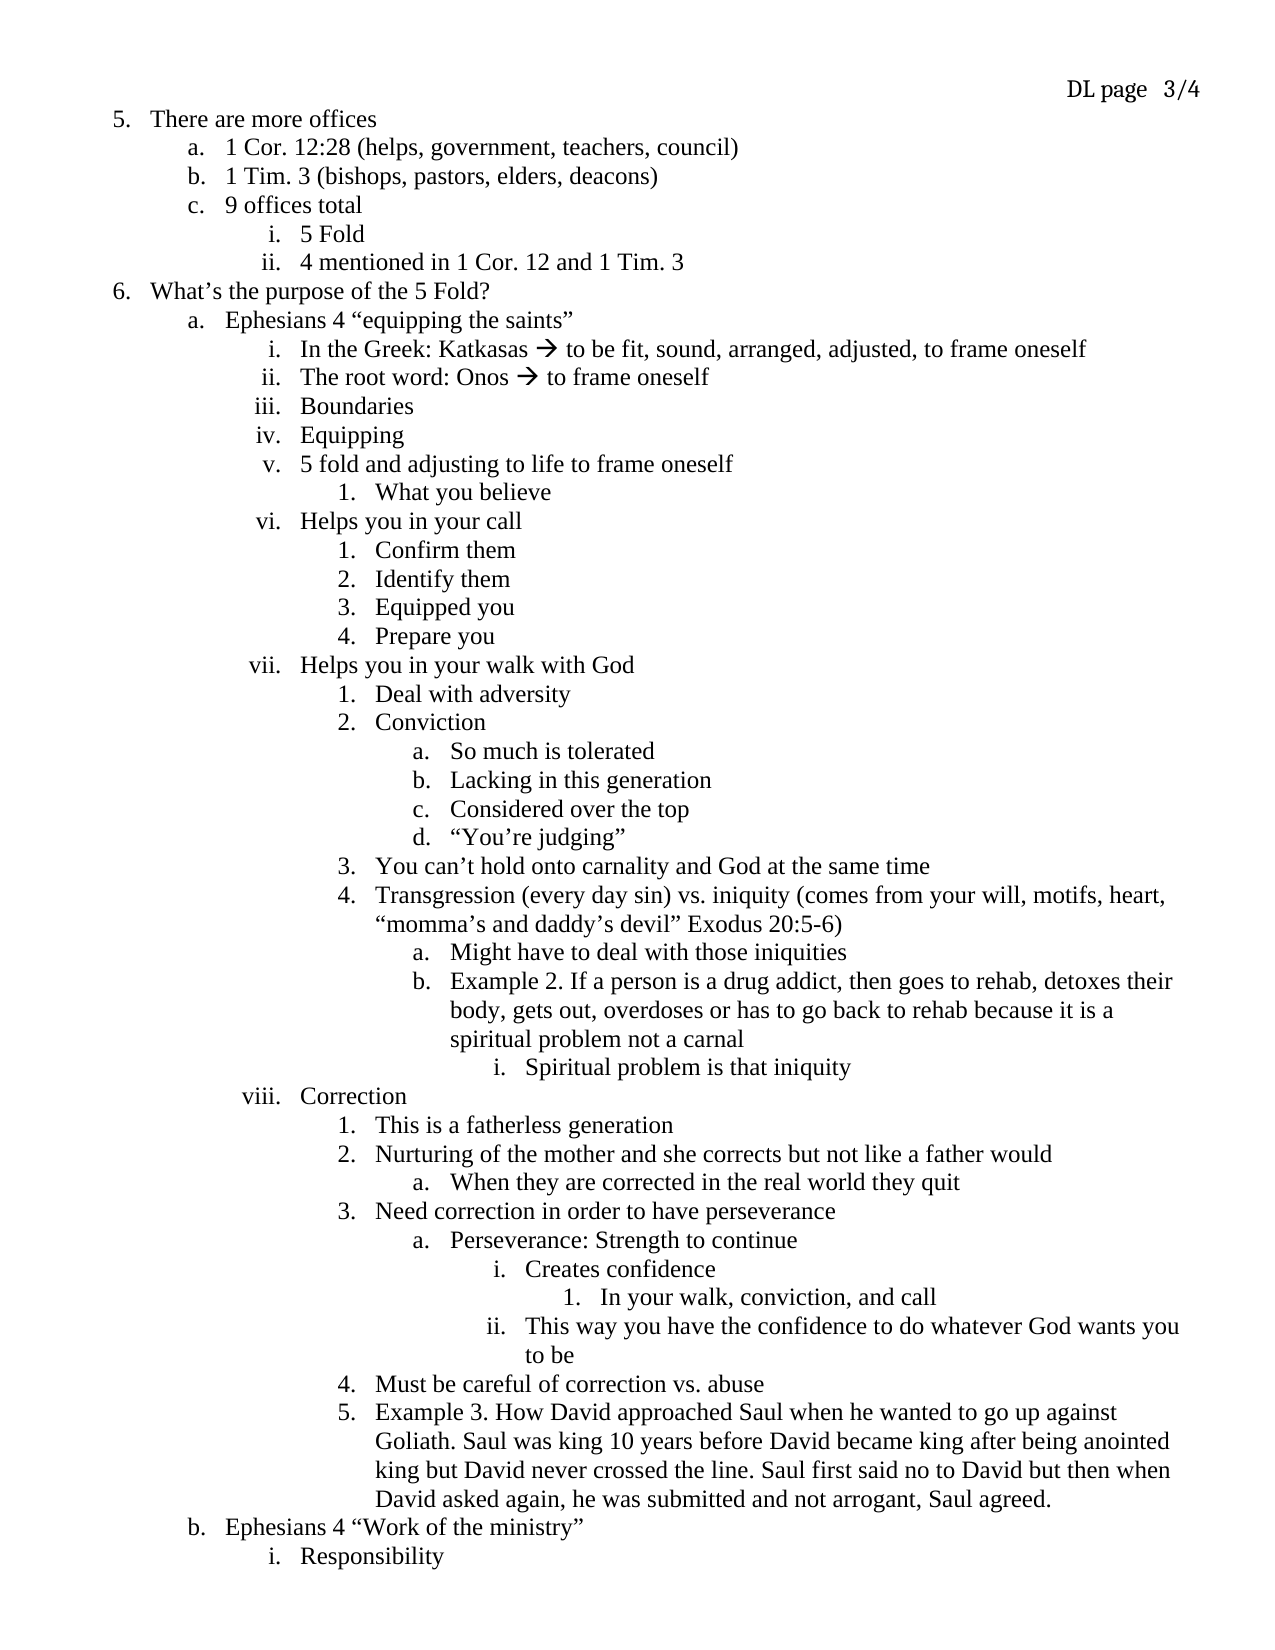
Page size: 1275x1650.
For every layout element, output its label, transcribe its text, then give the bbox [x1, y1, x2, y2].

list What you believe [337, 477, 1200, 506]
list 9 offices total [187, 190, 1200, 219]
list Must be careful of correction vs. abuse [337, 1369, 1200, 1397]
list Identify them [337, 564, 1200, 592]
list When they are corrected in the real world they quit [412, 1167, 1200, 1196]
list You can’t hold onto carnality and God at the same time [337, 851, 1200, 880]
list Helps you in your call [281, 506, 1200, 535]
list Might have to deal with those iniquities [412, 937, 1200, 966]
list Confirm them [337, 535, 1200, 564]
list Nurturing of the mother and she corrects but not like a father would [337, 1139, 1200, 1167]
list Helps you in your walk with God [281, 650, 1200, 679]
list Correction [281, 1081, 1200, 1110]
list Ephesians 4 “Work of the ministry” [187, 1512, 1200, 1541]
list The root word: Onos to frame oneself [281, 362, 1200, 391]
list Deal with adversity [337, 679, 1200, 707]
list Equipping [281, 420, 1200, 449]
list This is a fatherless generation [337, 1110, 1200, 1139]
list What’s the purpose of the 5 Fold? [112, 276, 1200, 305]
list Prepare you [337, 621, 1200, 650]
list 5 fold and adjusting to life to frame oneself [281, 449, 1200, 477]
list 1 Tim. 3 (bishops, pastors, elders, deacons) [187, 161, 1200, 190]
list 4 mentioned in 1 Cor. 12 and 1 Tim. 3 [281, 247, 1200, 276]
list Equipped you [337, 592, 1200, 621]
list 1 Cor. 12:28 (helps, government, teachers, council) [187, 132, 1200, 161]
list This way you have the confidence to do whatever God wants you to be [506, 1311, 1200, 1369]
list Boundaries [281, 391, 1200, 420]
list There are more offices [112, 104, 1200, 132]
list Considered over the top [412, 794, 1200, 822]
list Conviction [337, 707, 1200, 736]
list Example 3. How David approached Saul when he wanted to go up against Goliath. Saul was king 10 years before David became king after being anointed king but David never crossed the line. Saul first said no to David but then when David asked again, he was submitted and not arrogant, Saul agreed. [337, 1397, 1200, 1512]
list Responsibility [281, 1541, 1200, 1570]
list Creates confidence [506, 1254, 1200, 1282]
list Lacking in this generation [412, 765, 1200, 794]
list Example 2. If a person is a drug addict, then goes to rehab, detoxes their body, gets out, overdoses or has to go back to rehab because it is a spiritual problem not a carnal [412, 966, 1200, 1052]
list “You’re judging” [412, 822, 1200, 851]
list Spiritual problem is that iniquity [506, 1052, 1200, 1081]
list In your walk, conviction, and call [562, 1282, 1200, 1311]
list Ephesians 4 “equipping the saints” [187, 305, 1200, 334]
list Need correction in order to have perseverance [337, 1196, 1200, 1225]
list Perseverance: Strength to continue [412, 1225, 1200, 1254]
list 5 Fold [281, 219, 1200, 247]
list So much is tolerated [412, 736, 1200, 765]
list In the Greek: Katkasas to be fit, sound, arranged, adjusted, to frame oneself [281, 334, 1200, 362]
list Transgression (every day sin) vs. iniquity (comes from your will, motifs, heart, “momma’s and daddy’s devil” Exodus 20:5-6) [337, 880, 1200, 937]
